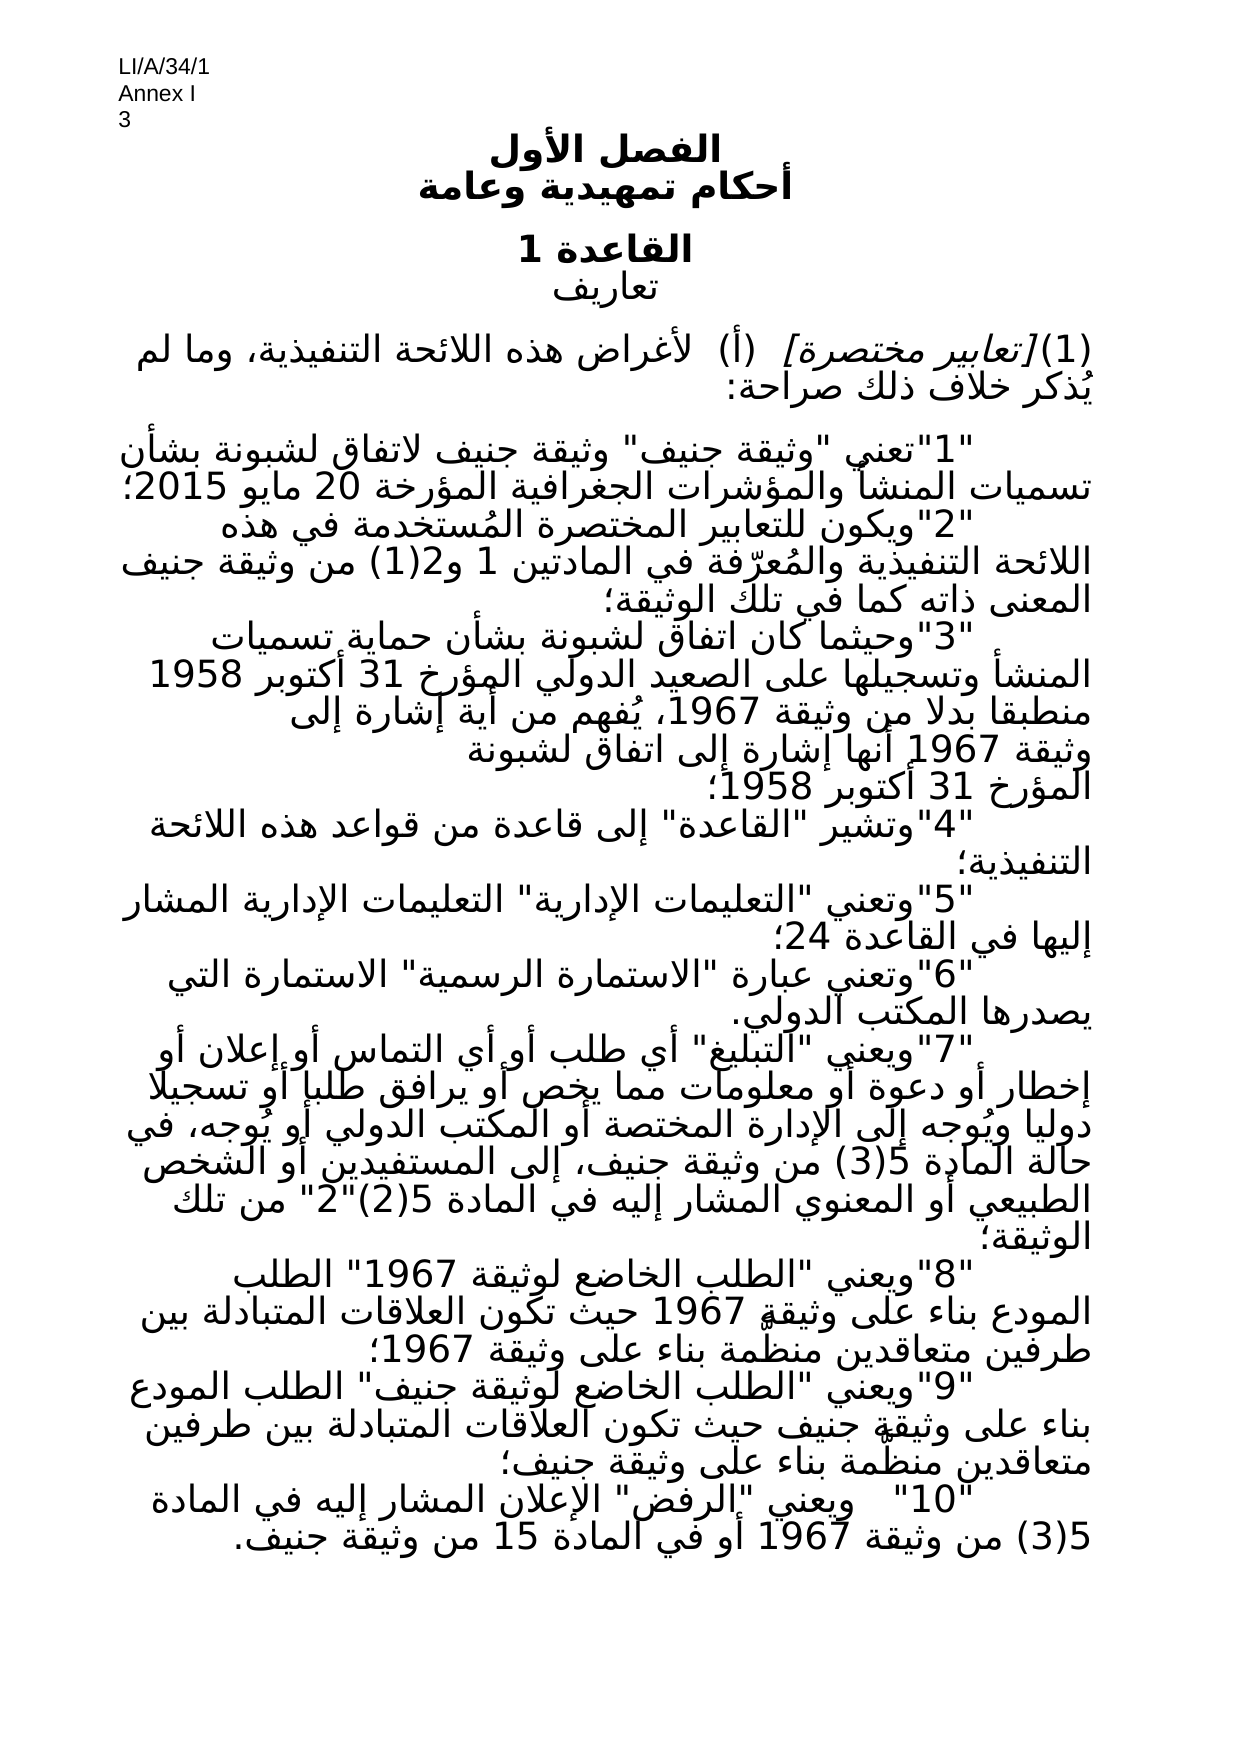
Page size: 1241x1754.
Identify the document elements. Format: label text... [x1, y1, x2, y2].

text "6" وتعني عبارة "الاستمارة الرسمية" الاستمارة التي يصدرها المكتب الدولي. [118, 957, 1092, 1032]
text "7" ويعني "التبليغ" أي طلب أو أي التماس أو إعلان أو إخطار أو دعوة أو معلومات مما يخص أو يرافق طلبا أو تسجيلا دوليا ويُوجه إلى الإدارة المختصة أو المكتب الدولي أو يُوجه، في حالة المادة 5(3) من وثيقة جنيف، إلى المستفيدين أو الشخص الطبيعي أو المعنوي المشار إليه في المادة 5(2)"2" من تلك الوثيقة؛ [118, 1032, 1092, 1257]
text الفصل الأول [118, 132, 1092, 170]
text القاعدة 1 [118, 232, 1092, 270]
text "2" ويكون للتعابير المختصرة المُستخدمة في هذه اللائحة التنفيذية والمُعرّفة في المادتين 1 و2(1) من وثيقة جنيف المعنى ذاته كما في تلك الوثيقة؛ [118, 507, 1092, 620]
text تعاريف [118, 270, 1092, 307]
text "10" ويعني "الرفض" الإعلان المشار إليه في المادة 5(3) من وثيقة 1967 أو في المادة 15 من وثيقة جنيف. [118, 1482, 1092, 1557]
text (1) [تعابير مختصرة] (أ) لأغراض هذه اللائحة التنفيذية، وما لم يُذكر خلاف ذلك صراحة: [118, 332, 1092, 407]
text "8" ويعني "الطلب الخاضع لوثيقة 1967" الطلب المودع بناء على وثيقة 1967 حيث تكون العلاقات المتبادلة بين طرفين متعاقدين منظَّمة بناء على وثيقة 1967؛ [118, 1257, 1092, 1370]
text "9" ويعني "الطلب الخاضع لوثيقة جنيف" الطلب المودع بناء على وثيقة جنيف حيث تكون العلاقات المتبادلة بين طرفين متعاقدين منظَّمة بناء على وثيقة جنيف؛ [118, 1370, 1092, 1482]
text "1" تعني "وثيقة جنيف" وثيقة جنيف لاتفاق لشبونة بشأن تسميات المنشأ والمؤشرات الجغرافية المؤرخة 20 مايو 2015؛ [118, 432, 1092, 507]
text "5" وتعني "التعليمات الإدارية" التعليمات الإدارية المشار إليها في القاعدة 24؛ [118, 882, 1092, 957]
text أحكام تمهيدية وعامة [118, 170, 1092, 207]
text "4" وتشير "القاعدة" إلى قاعدة من قواعد هذه اللائحة التنفيذية؛ [118, 807, 1092, 882]
text "3" وحيثما كان اتفاق لشبونة بشأن حماية تسميات المنشأ وتسجيلها على الصعيد الدولي المؤرخ 31 أكتوبر 1958 منطبقا بدلا من وثيقة 1967، يُفهم من أية إشارة إلى وثيقة 1967 أنها إشارة إلى اتفاق لشبونة المؤرخ 31 أكتوبر 1958؛ [118, 620, 1092, 807]
